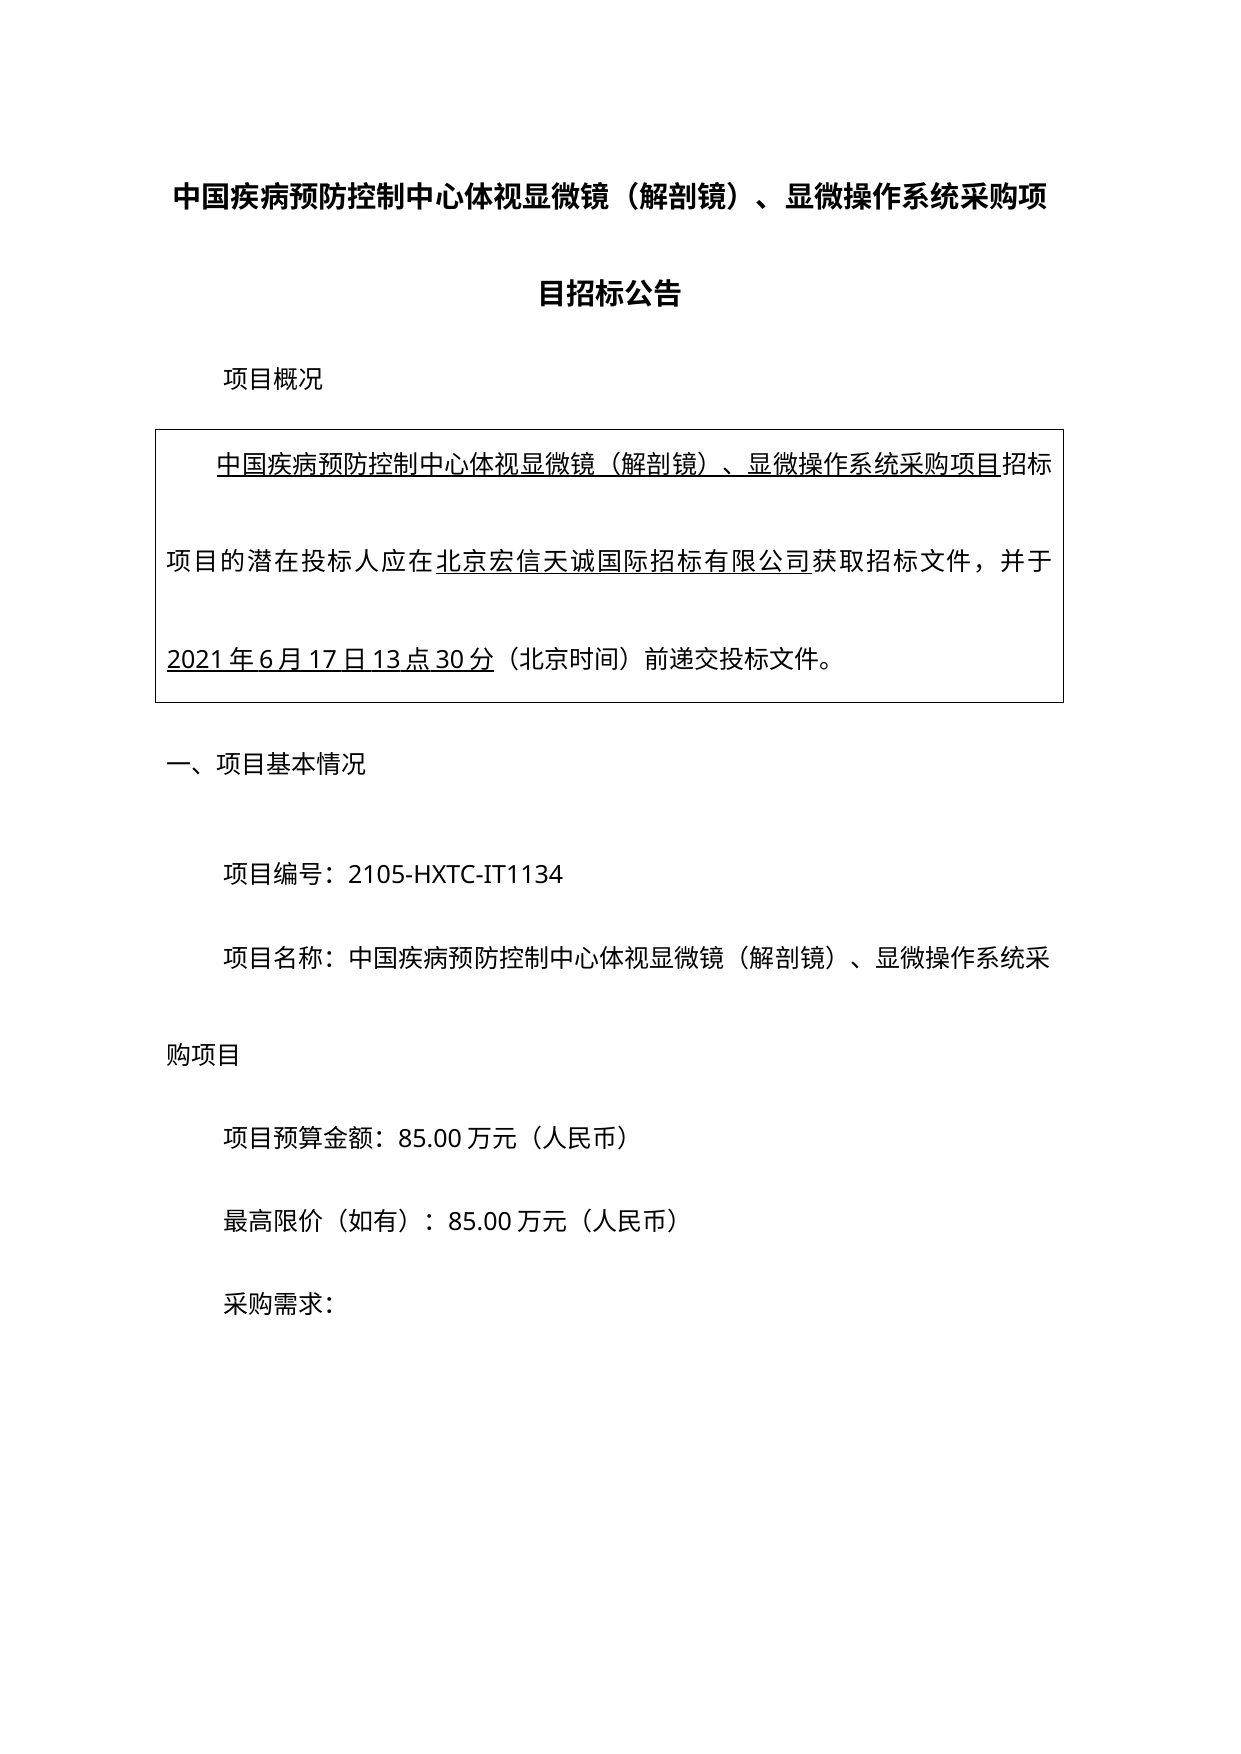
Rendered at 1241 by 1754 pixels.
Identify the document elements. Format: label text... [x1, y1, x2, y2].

text 最高限价（如有）：85.00万元（人民币） [167, 1187, 1053, 1252]
table_header 中国疾病预防控制中心体视显微镜（解剖镜）、显微操作系统采购项目招标项目的潜在投标人应在北京宏信天诚国际招标有限公司获取招标文件，并于 2021年6月17日13点30分（北京时间）前递交投标文件。 [156, 430, 1063, 702]
text 项目预算金额：85.00万元（人民币） [167, 1104, 1053, 1169]
text 采购需求： [167, 1271, 1053, 1336]
text 中国疾病预防控制中心体视显微镜（解剖镜）、显微操作系统采购项目招标公告 [167, 162, 1053, 324]
text 项目名称：中国疾病预防控制中心体视显微镜（解剖镜）、显微操作系统采购项目 [167, 924, 1053, 1086]
text 项目编号：2105-HXTC-IT1134 [167, 841, 1053, 906]
text 项目概况 [167, 346, 1053, 411]
text 一、项目基本情况 [167, 730, 1053, 795]
